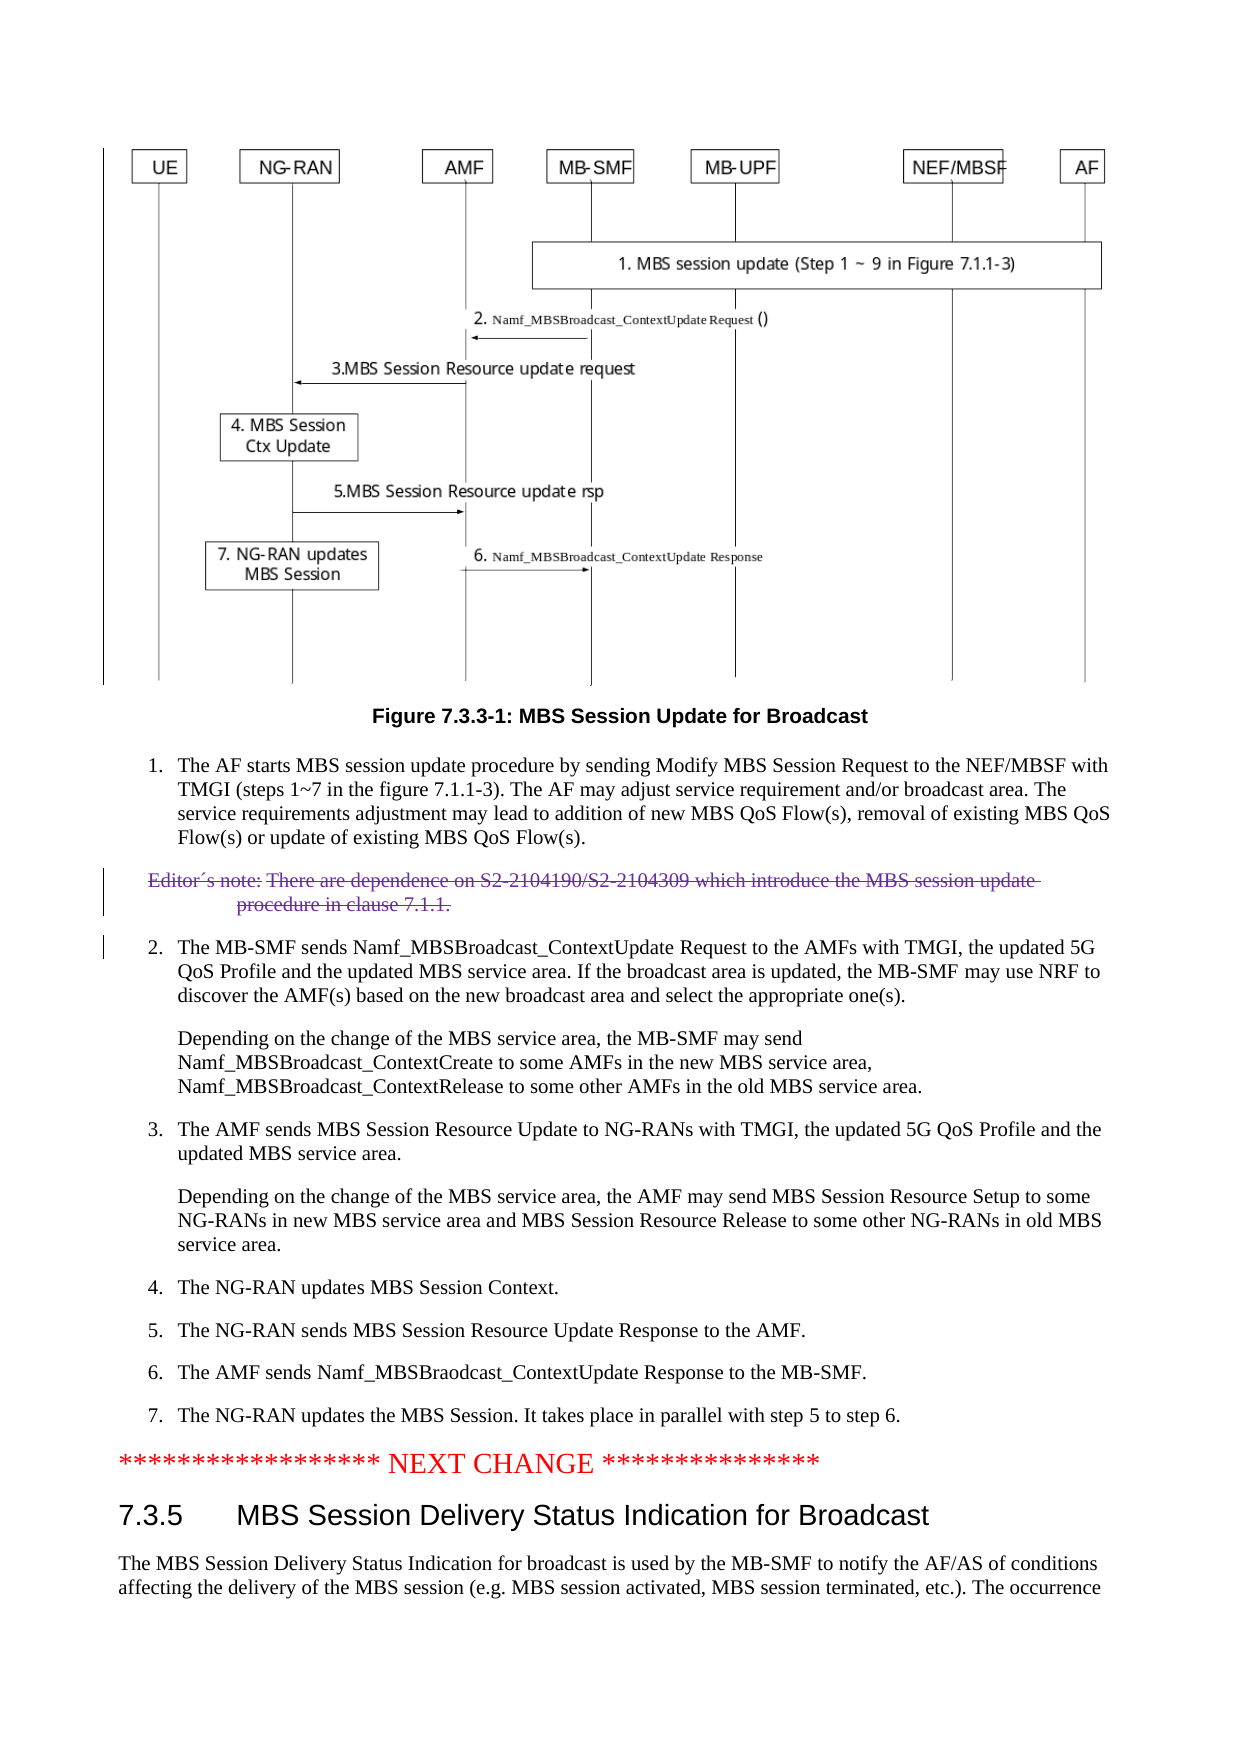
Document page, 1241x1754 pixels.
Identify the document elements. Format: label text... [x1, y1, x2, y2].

text 6. The AMF sends Namf_MBSBraodcast_ContextUpdate Response to the MB-SMF. [148, 1360, 1122, 1384]
text 5. The NG-RAN sends MBS Session Resource Update Response to the AMF. [148, 1317, 1122, 1342]
text 3. The AMF sends MBS Session Resource Update to NG-RANs with TMGI, the updated 5G QoS Profile and the updated MBS service area. [148, 1117, 1122, 1165]
text Depending on the change of the MBS service area, the MB-SMF may send Namf_MBSBroadcast_ContextCreate to some AMFs in the new MBS service area, Namf_MBSBroadcast_ContextRelease to some other AMFs in the old MBS service area. [148, 1026, 1122, 1098]
text 4. The NG-RAN updates MBS Session Context. [148, 1275, 1122, 1299]
text 2. The MB-SMF sends Namf_MBSBroadcast_ContextUpdate Request to the AMFs with TMGI, the updated 5G QoS Profile and the updated MBS service area. If the broadcast area is updated, the MB-SMF may use NRF to discover the AMF(s) based on the new broadcast area and select the appropriate one(s). [148, 935, 1122, 1007]
text ****************** NEXT CHANGE *************** [118, 1446, 1122, 1479]
text Figure 7.3.3-1: MBS Session Update for Broadcast [118, 704, 1122, 728]
text 7. The NG-RAN updates the MBS Session. It takes place in parallel with step 5 to step 6. [148, 1403, 1122, 1427]
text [118, 1551, 1122, 1599]
text 1. The AF starts MBS session update procedure by sending Modify MBS Session Request to the NEF/MBSF with TMGI (steps 1~7 in the figure 7.1.1-3). The AF may adjust service requirement and/or broadcast area. The service requirements adjustment may lead to addition of new MBS QoS Flow(s), removal of existing MBS QoS Flow(s) or update of existing MBS QoS Flow(s). [148, 753, 1122, 849]
subtitle 7.3.5 MBS Session Delivery Status Indication for Broadcast [118, 1498, 1122, 1532]
text Depending on the change of the MBS service area, the AMF may send MBS Session Resource Setup to some NG-RANs in new MBS service area and MBS Session Resource Release to some other NG-RANs in old MBS service area. [148, 1184, 1122, 1256]
